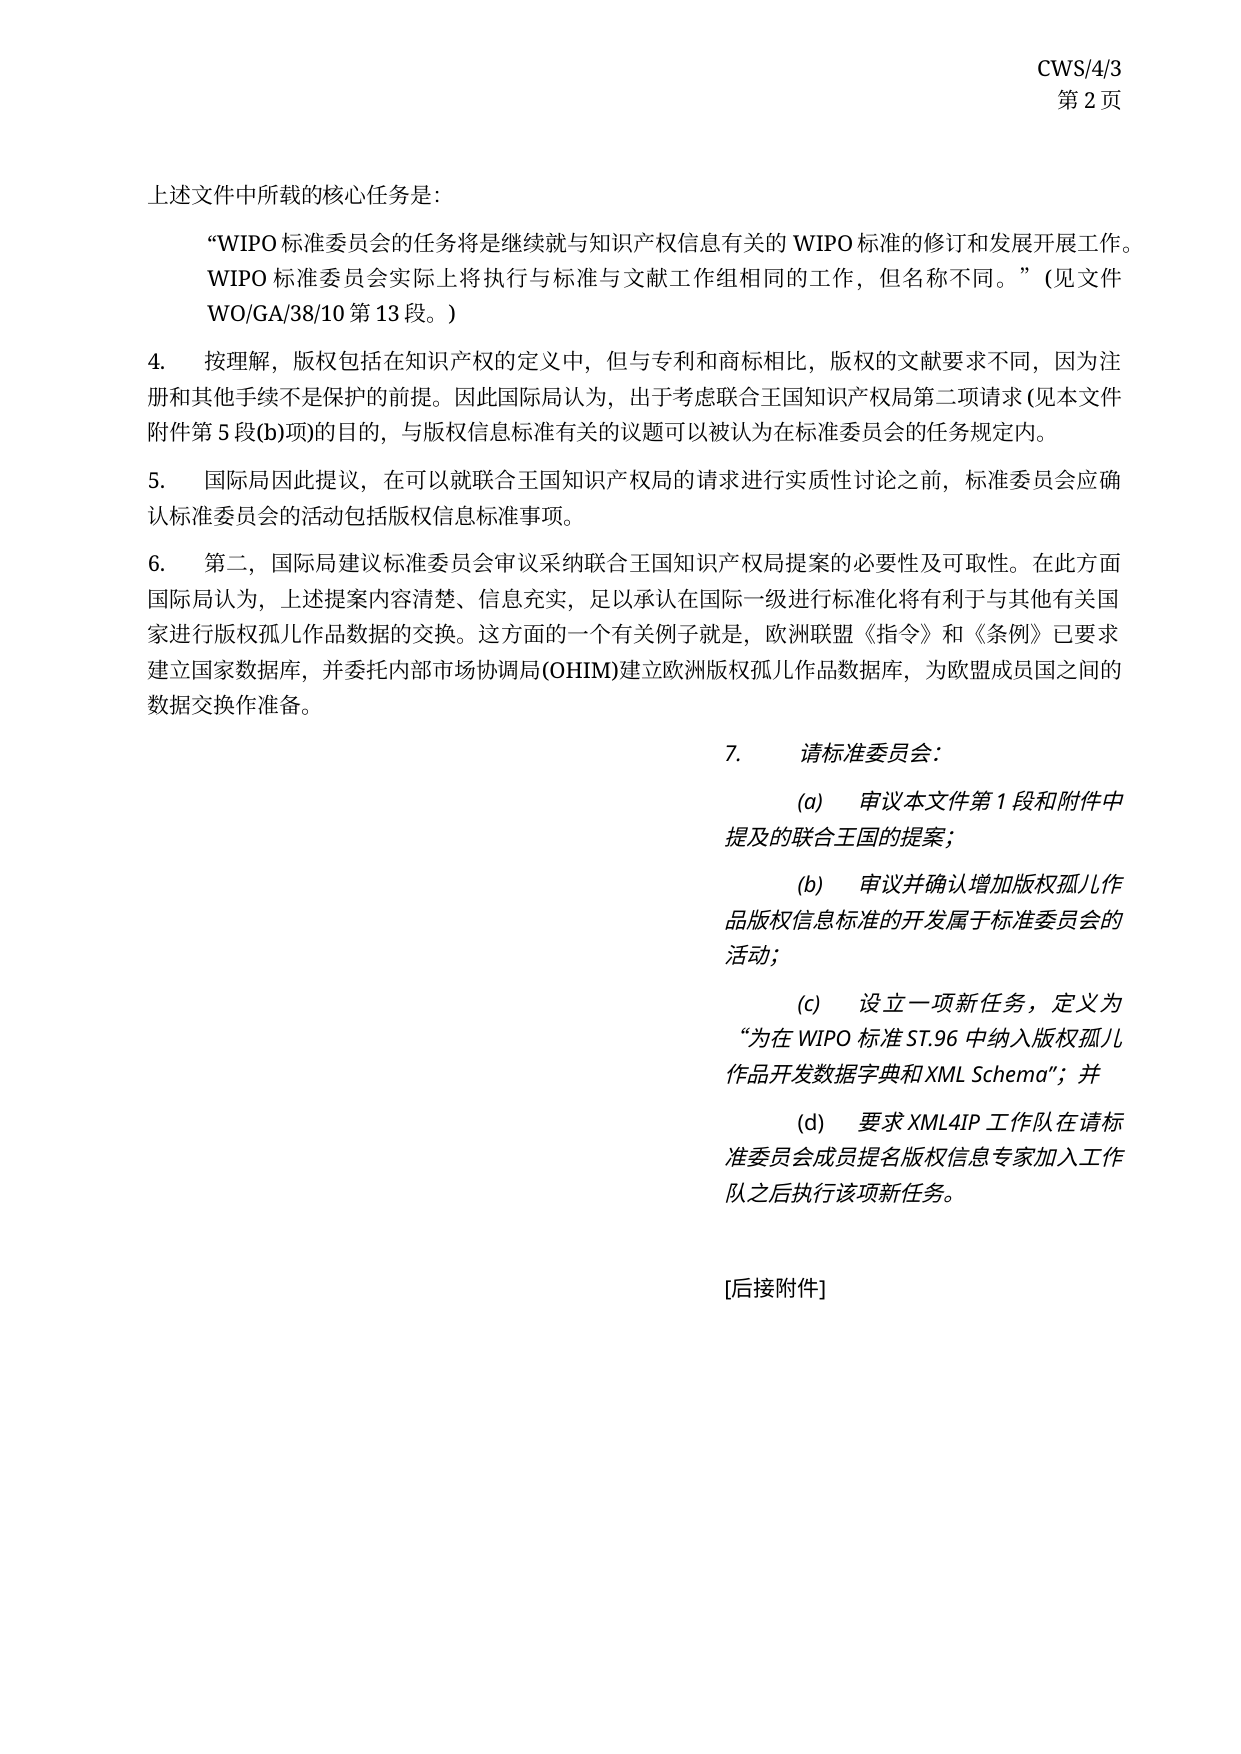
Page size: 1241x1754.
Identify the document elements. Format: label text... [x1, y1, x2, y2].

list 请标准委员会： [724, 732, 1122, 768]
list 要求XML4IP工作队在请标准委员会成员提名版权信息专家加入工作队之后执行该项新任务。 [724, 1101, 1122, 1207]
list 国际局因此提议，在可以就联合王国知识产权局的请求进行实质性讨论之前，标准委员会应确认标准委员会的活动包括版权信息标准事项。 [148, 459, 1122, 530]
list 第二，国际局建议标准委员会审议采纳联合王国知识产权局提案的必要性及可取性。在此方面，国际局认为，上述提案内容清楚、信息充实，足以承认在国际一级进行标准化将有利于与其他有关国家进行版权孤儿作品数据的交换。这方面的一个有关例子就是，欧洲联盟《指令》和《条例》已要求建立国家数据库，并委托内部市场协调局(OHIM)建立欧洲版权孤儿作品数据库，为欧盟成员国之间的数据交换作准备。 [148, 543, 1122, 720]
text [后接附件] [724, 1268, 1122, 1303]
list 审议本文件第1段和附件中提及的联合王国的提案； [724, 780, 1122, 851]
list 审议并确认增加版权孤儿作品版权信息标准的开发属于标准委员会的活动； [724, 864, 1122, 970]
list 设立一项新任务，定义为“为在WIPO标准ST.96中纳入版权孤儿作品开发数据字典和XML Schema”；并 [724, 982, 1122, 1089]
text “WIPO标准委员会的任务将是继续就与知识产权信息有关的WIPO标准的修订和发展开展工作。WIPO标准委员会实际上将执行与标准与文献工作组相同的工作，但名称不同。”(见文件WO/GA/38/10第13段。) [207, 222, 1122, 328]
text 上述文件中所载的核心任务是： [148, 174, 1122, 209]
list 按理解，版权包括在知识产权的定义中，但与专利和商标相比，版权的文献要求不同，因为注册和其他手续不是保护的前提。因此国际局认为，出于考虑联合王国知识产权局第二项请求(见本文件附件第5段(b)项)的目的，与版权信息标准有关的议题可以被认为在标准委员会的任务规定内。 [148, 341, 1122, 447]
